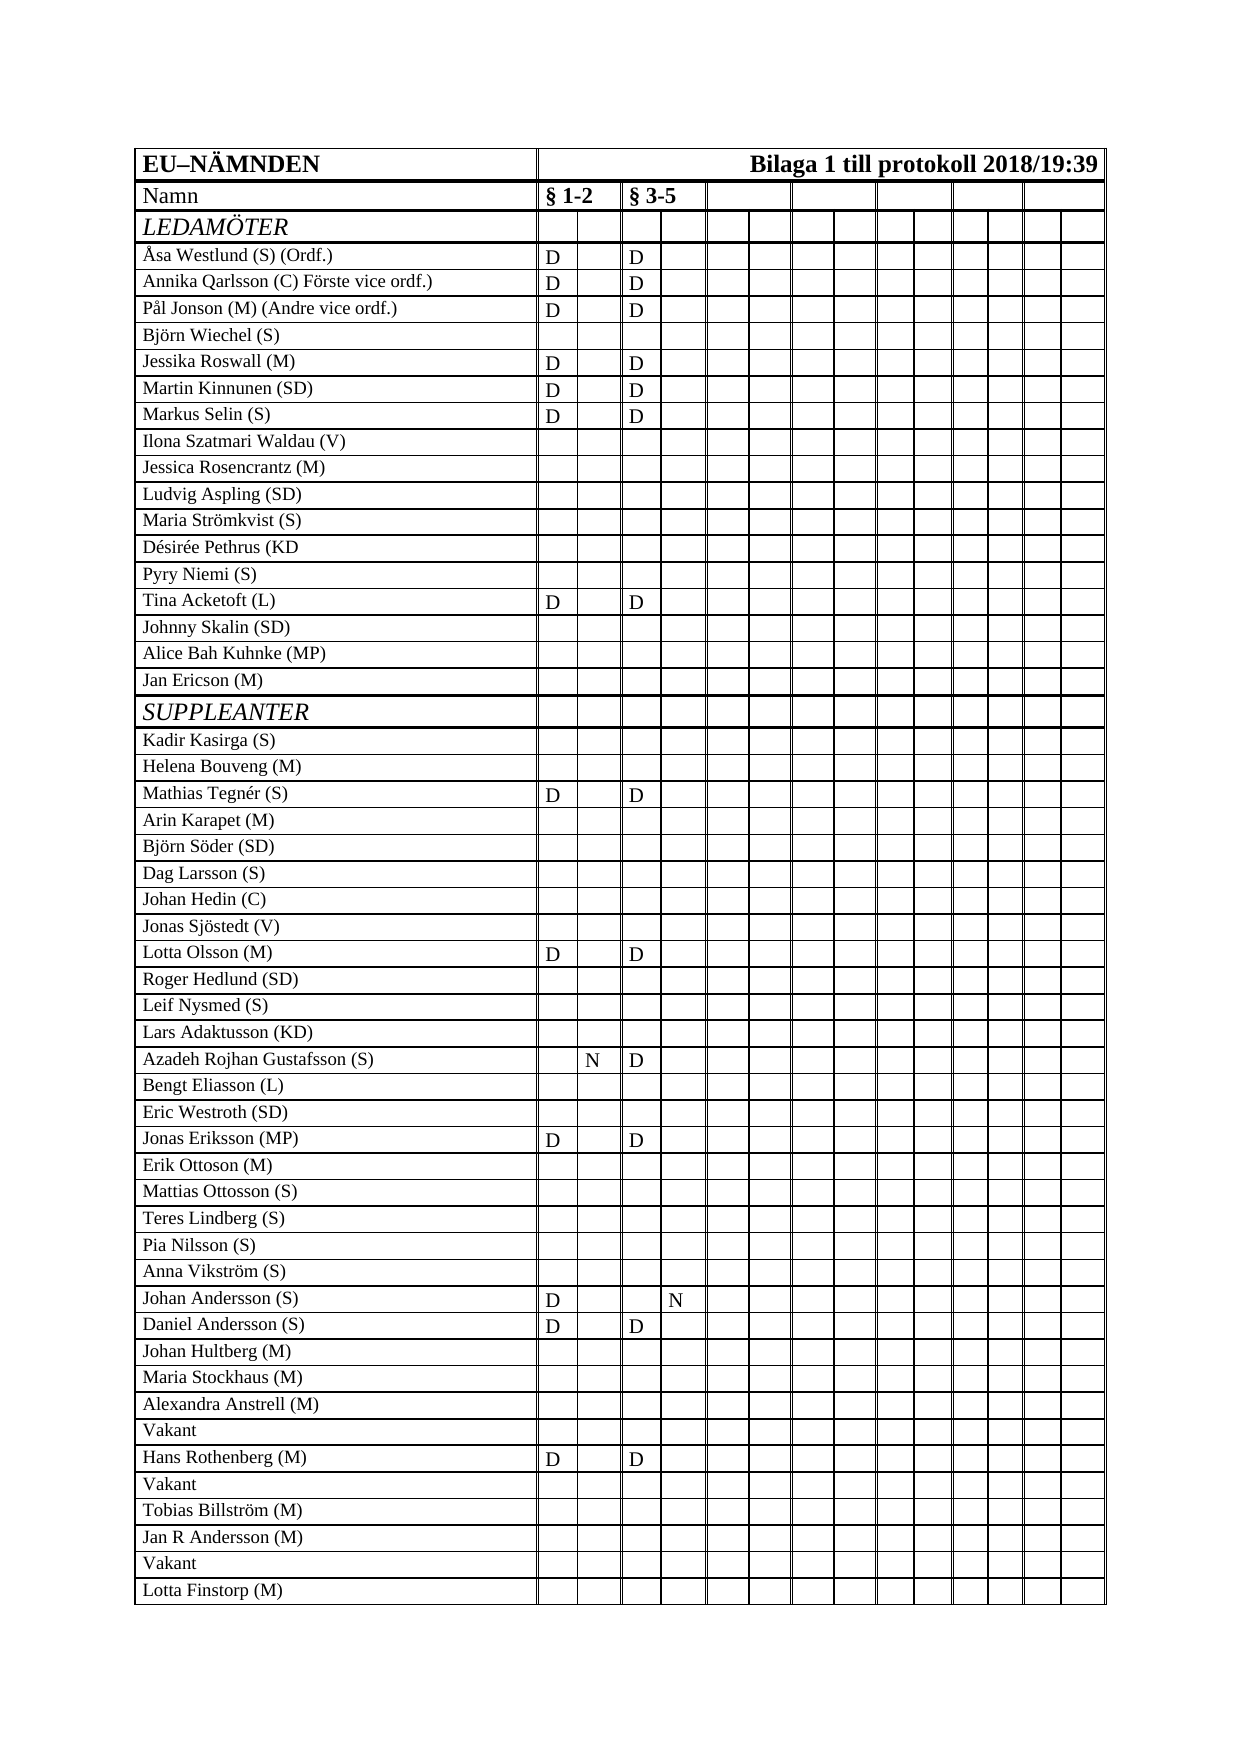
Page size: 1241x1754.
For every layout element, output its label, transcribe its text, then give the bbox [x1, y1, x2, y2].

table_cell [1025, 862, 1060, 887]
table_cell D [539, 1287, 577, 1312]
table_cell D [623, 244, 660, 269]
table_cell [915, 1074, 951, 1099]
table_cell [750, 1393, 790, 1418]
table_cell [750, 1420, 790, 1444]
table_cell [835, 589, 875, 614]
table_cell [793, 1579, 833, 1604]
table_cell [793, 183, 875, 209]
table_cell [708, 729, 748, 754]
table_cell [878, 430, 913, 455]
table_cell [989, 483, 1022, 508]
table_cell [623, 1393, 660, 1418]
table_cell [878, 297, 913, 322]
table_cell [1025, 1233, 1060, 1258]
table_cell [835, 1552, 875, 1577]
table_cell [915, 1473, 951, 1497]
table_cell [662, 323, 705, 348]
table_cell [793, 995, 833, 1019]
table_cell [989, 212, 1022, 241]
table_cell [578, 995, 620, 1019]
table_cell [793, 1340, 833, 1365]
table_cell [989, 1446, 1022, 1471]
table_cell [835, 377, 875, 402]
table_cell [1025, 1366, 1060, 1391]
table_cell [1062, 1526, 1104, 1551]
table_cell [878, 669, 913, 694]
table_cell [708, 1366, 748, 1391]
table_cell [954, 323, 987, 348]
table_header Bilaga 1 till protokoll 2018/19:39 [539, 149, 1104, 179]
table_cell [539, 430, 577, 455]
table_cell [878, 968, 913, 993]
table_cell [708, 1101, 748, 1126]
table_cell [835, 403, 875, 428]
table_cell [623, 1101, 660, 1126]
table_cell [878, 1313, 913, 1338]
table_cell Erik Ottoson (M) [136, 1154, 536, 1179]
table_cell [989, 1287, 1022, 1312]
table_cell [662, 968, 705, 993]
table_cell [835, 430, 875, 455]
table_cell [989, 1420, 1022, 1444]
table_cell [878, 1154, 913, 1179]
table_cell [835, 456, 875, 481]
table_cell Anna Vikström (S) [136, 1260, 536, 1285]
table_cell [793, 1552, 833, 1577]
table_cell [1062, 808, 1104, 833]
table_cell [878, 915, 913, 940]
table_cell [835, 888, 875, 913]
table_cell [954, 1579, 987, 1604]
table_cell [1025, 755, 1060, 780]
table_cell [989, 1393, 1022, 1418]
table_cell [793, 1287, 833, 1312]
table_cell [662, 1021, 705, 1046]
table_cell [878, 755, 913, 780]
table_cell [1025, 323, 1060, 348]
table_cell [708, 862, 748, 887]
table_cell [750, 350, 790, 375]
table_cell [578, 1552, 620, 1577]
table_cell [662, 888, 705, 913]
table_cell [954, 183, 1022, 209]
table_cell [989, 456, 1022, 481]
table_cell [878, 1552, 913, 1577]
table_cell [1025, 968, 1060, 993]
table_cell [539, 835, 577, 860]
table_cell [750, 1021, 790, 1046]
table_cell [578, 456, 620, 481]
table_cell [954, 1233, 987, 1258]
table_cell [954, 862, 987, 887]
table_cell [708, 616, 748, 641]
table_cell [835, 1021, 875, 1046]
table_cell [878, 1287, 913, 1312]
table_cell [878, 183, 951, 209]
table_cell [750, 782, 790, 807]
table_cell [954, 1180, 987, 1205]
table_cell [1062, 941, 1104, 966]
table_cell [878, 1499, 913, 1524]
table_cell [539, 1579, 577, 1604]
table_cell [578, 1260, 620, 1285]
table_cell [915, 755, 951, 780]
table_cell [878, 862, 913, 887]
table_cell Tobias Billström (M) [136, 1499, 536, 1524]
table_cell [1025, 835, 1060, 860]
table_cell [835, 1048, 875, 1072]
table_cell [989, 729, 1022, 754]
table_cell [989, 941, 1022, 966]
table_cell [954, 915, 987, 940]
table_cell [662, 941, 705, 966]
table_cell [1062, 669, 1104, 694]
table_cell [662, 1074, 705, 1099]
table_cell [750, 1287, 790, 1312]
table_cell [793, 563, 833, 587]
table_cell [915, 1446, 951, 1471]
table_cell Kadir Kasirga (S) [136, 729, 536, 754]
table_cell [1025, 1048, 1060, 1072]
table_cell [878, 1473, 913, 1497]
table_cell [793, 968, 833, 993]
table_cell [793, 1393, 833, 1418]
table_cell Désirée Pethrus (KD [136, 536, 536, 561]
table_cell [835, 1180, 875, 1205]
table_cell [915, 1207, 951, 1232]
table_cell [1062, 456, 1104, 481]
table_cell [915, 430, 951, 455]
table_cell [915, 589, 951, 614]
table_cell D [623, 782, 660, 807]
table_cell [539, 755, 577, 780]
table_cell Daniel Andersson (S) [136, 1313, 536, 1338]
table_cell [835, 1499, 875, 1524]
table_cell [989, 1260, 1022, 1285]
table_cell [878, 510, 913, 534]
table_cell Pia Nilsson (S) [136, 1233, 536, 1258]
table_cell [1062, 377, 1104, 402]
table_cell [623, 835, 660, 860]
table_cell Björn Wiechel (S) [136, 323, 536, 348]
table_cell [878, 808, 913, 833]
table_cell [915, 403, 951, 428]
table_cell [750, 968, 790, 993]
table_cell [878, 1021, 913, 1046]
table_cell [1025, 563, 1060, 587]
table_cell [539, 1154, 577, 1179]
table_cell [954, 697, 987, 726]
table_cell [750, 1499, 790, 1524]
table_cell [623, 888, 660, 913]
table_cell [989, 270, 1022, 295]
table_cell [793, 642, 833, 667]
table_cell [793, 1260, 833, 1285]
table_cell [915, 483, 951, 508]
table_cell [662, 270, 705, 295]
table_cell [708, 1074, 748, 1099]
table_cell [623, 1473, 660, 1497]
table_cell [954, 1499, 987, 1524]
table_cell [954, 995, 987, 1019]
table_cell [793, 1127, 833, 1152]
table_cell [835, 1393, 875, 1418]
table_cell [662, 1048, 705, 1072]
table_cell [1062, 835, 1104, 860]
table_cell [623, 995, 660, 1019]
table_cell Maria Strömkvist (S) [136, 510, 536, 534]
table_cell [708, 536, 748, 561]
table_cell [835, 350, 875, 375]
table_cell [954, 1207, 987, 1232]
table_cell [662, 1446, 705, 1471]
table_cell [623, 669, 660, 694]
table_cell [578, 212, 620, 241]
table_cell [1025, 1127, 1060, 1152]
table_cell [578, 697, 620, 726]
table_cell [835, 941, 875, 966]
table_cell Vakant [136, 1420, 536, 1444]
table_cell [623, 1420, 660, 1444]
table_cell [835, 510, 875, 534]
table_cell [915, 616, 951, 641]
table_cell [578, 782, 620, 807]
table_cell Jonas Sjöstedt (V) [136, 915, 536, 940]
table_cell [793, 1154, 833, 1179]
table_cell D [623, 1048, 660, 1072]
table_cell [878, 1180, 913, 1205]
table_cell [539, 1207, 577, 1232]
table_cell Helena Bouveng (M) [136, 755, 536, 780]
table_cell [708, 589, 748, 614]
table_cell [623, 510, 660, 534]
table_cell [878, 350, 913, 375]
table_cell Roger Hedlund (SD) [136, 968, 536, 993]
table_cell [708, 642, 748, 667]
table_cell [539, 1420, 577, 1444]
table_cell [708, 1233, 748, 1258]
table_cell [793, 1420, 833, 1444]
table_cell [750, 212, 790, 241]
table_cell Björn Söder (SD) [136, 835, 536, 860]
table_cell [1062, 430, 1104, 455]
table_cell [915, 1101, 951, 1126]
table_cell [1062, 642, 1104, 667]
table_cell D [623, 1313, 660, 1338]
table_cell Jan Ericson (M) [136, 669, 536, 694]
table_cell [1025, 456, 1060, 481]
table_cell [878, 697, 913, 726]
table_cell [708, 244, 748, 269]
table_cell [1025, 1260, 1060, 1285]
table_cell [954, 1048, 987, 1072]
table_cell [662, 642, 705, 667]
table_cell [662, 563, 705, 587]
table_cell [915, 1313, 951, 1338]
table_cell [708, 212, 748, 241]
table_cell [750, 456, 790, 481]
table_cell [623, 563, 660, 587]
table_cell [878, 616, 913, 641]
table_cell [708, 563, 748, 587]
table_cell [708, 1526, 748, 1551]
table_cell [1025, 377, 1060, 402]
table_cell [578, 941, 620, 966]
table_cell [1025, 1287, 1060, 1312]
table_cell [1025, 1154, 1060, 1179]
table_cell [915, 350, 951, 375]
table_cell Johnny Skalin (SD) [136, 616, 536, 641]
table_cell [835, 697, 875, 726]
table_cell [539, 1393, 577, 1418]
table_cell [793, 915, 833, 940]
table_cell [578, 297, 620, 322]
table_cell [954, 1526, 987, 1551]
table_cell [878, 1446, 913, 1471]
table_cell [878, 270, 913, 295]
table_cell [915, 1499, 951, 1524]
table_cell [835, 1127, 875, 1152]
table_cell [835, 1340, 875, 1365]
table_cell [989, 589, 1022, 614]
table_cell [878, 212, 913, 241]
table_cell [915, 297, 951, 322]
table_cell [954, 1313, 987, 1338]
table_cell [915, 1366, 951, 1391]
table_cell [989, 616, 1022, 641]
table_cell [708, 782, 748, 807]
table_cell [578, 1526, 620, 1551]
table_cell [662, 1526, 705, 1551]
table_cell [1025, 1340, 1060, 1365]
table_cell [878, 589, 913, 614]
table_cell [539, 1260, 577, 1285]
table_cell [578, 483, 620, 508]
table_cell [539, 1233, 577, 1258]
table_cell [662, 536, 705, 561]
table_cell [1025, 536, 1060, 561]
table_cell [708, 323, 748, 348]
table_cell [1062, 1473, 1104, 1497]
table_cell [835, 1233, 875, 1258]
table_cell [1062, 1233, 1104, 1258]
table_cell [708, 377, 748, 402]
table_cell [793, 697, 833, 726]
table_cell [793, 1021, 833, 1046]
table_cell [793, 1101, 833, 1126]
table_cell [1062, 616, 1104, 641]
table_cell Arin Karapet (M) [136, 808, 536, 833]
table_cell D [623, 270, 660, 295]
table_cell [539, 1048, 577, 1072]
table_cell [708, 888, 748, 913]
table_cell [578, 1021, 620, 1046]
table_cell [954, 1154, 987, 1179]
table_cell [989, 297, 1022, 322]
table_cell [989, 1101, 1022, 1126]
table_cell [1025, 1393, 1060, 1418]
table_cell [835, 1287, 875, 1312]
table_cell [708, 808, 748, 833]
table_cell [623, 616, 660, 641]
table_cell [750, 697, 790, 726]
table_cell [989, 1127, 1022, 1152]
table_cell [662, 755, 705, 780]
table_cell [662, 483, 705, 508]
table_cell [915, 1579, 951, 1604]
table_cell [708, 968, 748, 993]
table_cell § 3-5 [623, 183, 705, 209]
table_cell [539, 669, 577, 694]
table_cell [989, 430, 1022, 455]
table_cell [835, 563, 875, 587]
table_cell [878, 729, 913, 754]
table_cell Johan Hultberg (M) [136, 1340, 536, 1365]
table_header EU–NÄMNDEN [136, 149, 536, 179]
table_cell [915, 642, 951, 667]
table_cell [1025, 212, 1060, 241]
table_cell [793, 1366, 833, 1391]
table_cell [793, 1207, 833, 1232]
table_cell [915, 995, 951, 1019]
table_cell [878, 1074, 913, 1099]
table_cell [539, 1340, 577, 1365]
table_cell [623, 1207, 660, 1232]
table_cell [578, 403, 620, 428]
table_cell [835, 669, 875, 694]
table_cell D [539, 350, 577, 375]
table_cell [1062, 1287, 1104, 1312]
table_cell [915, 377, 951, 402]
table_cell [1062, 1074, 1104, 1099]
table_cell [793, 456, 833, 481]
table_cell [954, 1393, 987, 1418]
table_cell [1062, 729, 1104, 754]
table_cell [1025, 669, 1060, 694]
table_cell [989, 350, 1022, 375]
table_cell [989, 244, 1022, 269]
table_cell [1025, 1579, 1060, 1604]
table_cell [708, 430, 748, 455]
table_cell [662, 729, 705, 754]
table_cell [915, 1552, 951, 1577]
table_cell [915, 1287, 951, 1312]
table_cell [1062, 755, 1104, 780]
table_cell [539, 1366, 577, 1391]
table_cell [989, 510, 1022, 534]
table_cell Bengt Eliasson (L) [136, 1074, 536, 1099]
table_cell [708, 697, 748, 726]
table_cell [1062, 915, 1104, 940]
table_cell [878, 323, 913, 348]
table_cell Åsa Westlund (S) (Ordf.) [136, 244, 536, 269]
table_cell Lars Adaktusson (KD) [136, 1021, 536, 1046]
table_cell [878, 536, 913, 561]
table_cell [578, 1154, 620, 1179]
table_cell [539, 616, 577, 641]
table_cell [1062, 1313, 1104, 1338]
table_cell [989, 782, 1022, 807]
table_cell Pål Jonson (M) (Andre vice ordf.) [136, 297, 536, 322]
table_cell [750, 1579, 790, 1604]
table_cell [954, 563, 987, 587]
table_cell [835, 1260, 875, 1285]
table_cell [578, 669, 620, 694]
table_cell [915, 669, 951, 694]
table_cell [623, 755, 660, 780]
table_cell [989, 1074, 1022, 1099]
table_cell [539, 1526, 577, 1551]
table_cell [750, 1446, 790, 1471]
table_cell [878, 1127, 913, 1152]
table_cell [1062, 1260, 1104, 1285]
table_cell [1062, 782, 1104, 807]
table_cell [708, 1154, 748, 1179]
table_cell [793, 350, 833, 375]
table_cell [750, 1526, 790, 1551]
table_cell D [623, 403, 660, 428]
table_cell [539, 862, 577, 887]
table_cell Jessika Roswall (M) [136, 350, 536, 375]
table_cell [1062, 697, 1104, 726]
table_cell [878, 483, 913, 508]
table_cell [623, 968, 660, 993]
table_cell [623, 1340, 660, 1365]
table_cell D [539, 941, 577, 966]
table_cell [954, 729, 987, 754]
table_cell [954, 589, 987, 614]
table_cell [954, 888, 987, 913]
table_cell SUPPLEANTER [136, 697, 536, 726]
table_cell Dag Larsson (S) [136, 862, 536, 887]
table_cell [623, 1021, 660, 1046]
table_cell [835, 995, 875, 1019]
table_cell [708, 1579, 748, 1604]
table_cell [750, 430, 790, 455]
table_cell [708, 669, 748, 694]
table_cell [1025, 995, 1060, 1019]
table_cell [915, 456, 951, 481]
table_cell [623, 1180, 660, 1205]
table_cell [1062, 888, 1104, 913]
table_cell [1062, 1021, 1104, 1046]
table_cell [878, 1420, 913, 1444]
table_cell [915, 270, 951, 295]
table_cell [835, 297, 875, 322]
table_cell [662, 915, 705, 940]
table_cell [708, 1021, 748, 1046]
table_cell [578, 1420, 620, 1444]
table_cell Jan R Andersson (M) [136, 1526, 536, 1551]
table_cell [954, 510, 987, 534]
table_cell [878, 995, 913, 1019]
table_cell [578, 563, 620, 587]
table_cell [662, 1366, 705, 1391]
table_cell [915, 968, 951, 993]
table_cell [793, 403, 833, 428]
table_cell [1062, 563, 1104, 587]
table_cell [1025, 183, 1104, 209]
table_cell [954, 941, 987, 966]
table_cell [1025, 729, 1060, 754]
table_cell [793, 616, 833, 641]
table_cell [989, 755, 1022, 780]
table_cell [1025, 1526, 1060, 1551]
table_cell [578, 1446, 620, 1471]
table_cell D [539, 244, 577, 269]
table_cell [835, 1420, 875, 1444]
table_cell [750, 1366, 790, 1391]
table_cell [539, 1552, 577, 1577]
table_cell [662, 1127, 705, 1152]
table_cell [989, 563, 1022, 587]
table_cell [989, 835, 1022, 860]
table_cell [708, 1393, 748, 1418]
table_cell [835, 1207, 875, 1232]
table_cell [793, 589, 833, 614]
table_cell § 1-2 [539, 183, 620, 209]
table_cell [578, 1366, 620, 1391]
table_cell [915, 835, 951, 860]
table_cell [623, 915, 660, 940]
table_cell [662, 212, 705, 241]
table_cell [750, 995, 790, 1019]
table_cell [750, 1552, 790, 1577]
table_cell [539, 995, 577, 1019]
table_cell [1025, 642, 1060, 667]
table_cell [750, 244, 790, 269]
table_cell [708, 1127, 748, 1152]
table_cell [915, 510, 951, 534]
table_cell [835, 835, 875, 860]
table_cell [623, 642, 660, 667]
table_cell [954, 1552, 987, 1577]
table_cell [1025, 1313, 1060, 1338]
table_cell N [662, 1287, 705, 1312]
table_cell [954, 1366, 987, 1391]
table_cell [835, 968, 875, 993]
table_cell [1025, 1446, 1060, 1471]
table_cell [1025, 1101, 1060, 1126]
table_cell [1025, 244, 1060, 269]
table_cell [1025, 510, 1060, 534]
table_cell Alexandra Anstrell (M) [136, 1393, 536, 1418]
table_cell [835, 1473, 875, 1497]
table_cell [1062, 1207, 1104, 1232]
table_cell [708, 183, 790, 209]
table_cell [662, 403, 705, 428]
table_cell [578, 808, 620, 833]
table_cell [578, 1393, 620, 1418]
table_cell [750, 1074, 790, 1099]
table_cell [539, 323, 577, 348]
table_cell [1062, 968, 1104, 993]
table_cell [1025, 1207, 1060, 1232]
table_cell [662, 1313, 705, 1338]
table_cell [954, 430, 987, 455]
table_cell [793, 669, 833, 694]
table_cell [835, 642, 875, 667]
table_cell [708, 1552, 748, 1577]
table_cell [989, 1340, 1022, 1365]
table_cell [1025, 589, 1060, 614]
table_cell D [623, 941, 660, 966]
table_cell [954, 616, 987, 641]
table_cell [915, 782, 951, 807]
table_cell [708, 510, 748, 534]
table_cell [954, 536, 987, 561]
table_cell [989, 968, 1022, 993]
table_cell [708, 1446, 748, 1471]
table_cell [750, 483, 790, 508]
table_cell [878, 1260, 913, 1285]
table_cell [835, 1074, 875, 1099]
table_cell [623, 729, 660, 754]
table_cell [578, 835, 620, 860]
table_cell [1062, 862, 1104, 887]
table_cell [750, 1048, 790, 1072]
table_cell [1025, 808, 1060, 833]
table_cell Alice Bah Kuhnke (MP) [136, 642, 536, 667]
table_cell [793, 729, 833, 754]
table_cell [915, 1340, 951, 1365]
table_cell D [623, 350, 660, 375]
table_cell [750, 1473, 790, 1497]
table_cell [954, 642, 987, 667]
table_cell [623, 808, 660, 833]
table_cell [578, 1127, 620, 1152]
table_cell [835, 1526, 875, 1551]
table_cell [623, 1526, 660, 1551]
table_cell [662, 1499, 705, 1524]
table_cell [578, 270, 620, 295]
table_cell [878, 782, 913, 807]
table_cell [623, 1260, 660, 1285]
table_cell [878, 1048, 913, 1072]
table_cell [1062, 403, 1104, 428]
table_cell [623, 430, 660, 455]
table_cell [1025, 1473, 1060, 1497]
table_cell Jessica Rosencrantz (M) [136, 456, 536, 481]
table_cell Tina Acketoft (L) [136, 589, 536, 614]
table_cell [793, 941, 833, 966]
table_cell [708, 915, 748, 940]
table_cell [989, 808, 1022, 833]
table_cell [662, 1101, 705, 1126]
table_cell Eric Westroth (SD) [136, 1101, 536, 1126]
table_cell [539, 1021, 577, 1046]
table_cell [662, 1552, 705, 1577]
table_cell [989, 1180, 1022, 1205]
table_cell [750, 862, 790, 887]
table_cell [878, 1233, 913, 1258]
table_cell [750, 642, 790, 667]
table_cell Johan Hedin (C) [136, 888, 536, 913]
table_cell D [539, 589, 577, 614]
table_cell [989, 1366, 1022, 1391]
table_cell [1062, 212, 1104, 241]
table_cell Lotta Olsson (M) [136, 941, 536, 966]
table_cell [708, 1180, 748, 1205]
table_cell [793, 270, 833, 295]
table_cell [1062, 297, 1104, 322]
table_cell [750, 1233, 790, 1258]
table_cell [578, 1340, 620, 1365]
table_cell [708, 270, 748, 295]
table_cell [662, 244, 705, 269]
table_cell [750, 1180, 790, 1205]
table_cell [915, 244, 951, 269]
table_cell [793, 835, 833, 860]
table_cell [1062, 1499, 1104, 1524]
table_cell [539, 697, 577, 726]
table_cell Ilona Szatmari Waldau (V) [136, 430, 536, 455]
table_cell [989, 915, 1022, 940]
table_cell [750, 1207, 790, 1232]
table_cell [750, 536, 790, 561]
table_cell [539, 808, 577, 833]
table_cell [623, 1499, 660, 1524]
table_cell [915, 941, 951, 966]
table_cell [954, 350, 987, 375]
table_cell [954, 1074, 987, 1099]
table_cell [1062, 323, 1104, 348]
table_cell [954, 755, 987, 780]
table_cell [578, 1579, 620, 1604]
table_cell [539, 563, 577, 587]
table_cell [835, 1313, 875, 1338]
table_cell [835, 323, 875, 348]
table_cell [1062, 1048, 1104, 1072]
table_cell N [578, 1048, 620, 1072]
table_cell [623, 212, 660, 241]
table_cell [578, 323, 620, 348]
table_cell [578, 1473, 620, 1497]
table_cell [662, 510, 705, 534]
table_cell [708, 1287, 748, 1312]
table_cell [793, 1233, 833, 1258]
table_cell [623, 536, 660, 561]
table_cell [1062, 350, 1104, 375]
table_cell [1025, 888, 1060, 913]
table_cell D [623, 297, 660, 322]
table_cell [708, 456, 748, 481]
table_cell [1062, 1366, 1104, 1391]
table_cell [989, 1552, 1022, 1577]
table_cell [878, 403, 913, 428]
table_cell [835, 915, 875, 940]
table_cell [793, 1048, 833, 1072]
table_cell [623, 483, 660, 508]
table_cell [989, 1154, 1022, 1179]
table_cell [578, 1313, 620, 1338]
table_cell [954, 1260, 987, 1285]
table_cell [989, 697, 1022, 726]
table_cell [623, 1233, 660, 1258]
table_cell [954, 270, 987, 295]
table_cell [539, 1101, 577, 1126]
table_cell [750, 1260, 790, 1285]
table_cell [662, 669, 705, 694]
table_cell [662, 1180, 705, 1205]
table_cell [915, 888, 951, 913]
table_cell [1025, 1074, 1060, 1099]
table_cell [989, 1526, 1022, 1551]
table_cell [915, 1127, 951, 1152]
table_cell [750, 616, 790, 641]
table_cell Hans Rothenberg (M) [136, 1446, 536, 1471]
table_cell [1062, 1446, 1104, 1471]
table_cell [878, 456, 913, 481]
table_cell [915, 1233, 951, 1258]
table_cell [623, 862, 660, 887]
table_cell [954, 835, 987, 860]
table_cell [578, 729, 620, 754]
table_cell D [623, 1127, 660, 1152]
table_cell [662, 297, 705, 322]
table_cell [708, 297, 748, 322]
table_cell [793, 1313, 833, 1338]
table_cell Mattias Ottosson (S) [136, 1180, 536, 1205]
table_cell [578, 968, 620, 993]
table_cell Namn [136, 183, 536, 209]
table_cell [578, 244, 620, 269]
table_cell [750, 563, 790, 587]
table_cell [1062, 1127, 1104, 1152]
table_cell [750, 755, 790, 780]
table_cell [835, 1446, 875, 1471]
table_cell [662, 1579, 705, 1604]
table_cell [578, 536, 620, 561]
table_cell [915, 1180, 951, 1205]
table_cell [708, 483, 748, 508]
table_cell D [539, 782, 577, 807]
table_cell [793, 430, 833, 455]
table_cell [1062, 1393, 1104, 1418]
table_cell [1025, 403, 1060, 428]
table_cell Azadeh Rojhan Gustafsson (S) [136, 1048, 536, 1072]
table_cell [539, 1074, 577, 1099]
table_cell [1062, 1154, 1104, 1179]
table_cell [954, 244, 987, 269]
table_cell [1025, 1552, 1060, 1577]
table_cell [623, 323, 660, 348]
table_cell [954, 297, 987, 322]
table_cell [750, 377, 790, 402]
table_cell [1062, 995, 1104, 1019]
table_cell [835, 782, 875, 807]
table_cell [1025, 782, 1060, 807]
table_cell [539, 456, 577, 481]
table_cell [662, 430, 705, 455]
table_cell [793, 377, 833, 402]
table_cell [539, 212, 577, 241]
table_cell [750, 1101, 790, 1126]
table_cell [578, 1207, 620, 1232]
table_cell [539, 642, 577, 667]
table_cell [989, 1048, 1022, 1072]
table_cell [989, 862, 1022, 887]
table_cell [878, 888, 913, 913]
table_cell [793, 244, 833, 269]
table_cell [954, 1420, 987, 1444]
table_cell [989, 536, 1022, 561]
table_cell [1062, 483, 1104, 508]
table_cell [989, 642, 1022, 667]
table_cell [835, 1579, 875, 1604]
table_cell [793, 323, 833, 348]
table_cell [989, 669, 1022, 694]
table_cell [793, 1180, 833, 1205]
table_cell [793, 888, 833, 913]
table_cell [989, 1499, 1022, 1524]
table_cell [578, 888, 620, 913]
table_cell [954, 1473, 987, 1497]
table_cell [915, 536, 951, 561]
table_cell [1062, 1579, 1104, 1604]
table_cell [578, 377, 620, 402]
table_cell [750, 1313, 790, 1338]
table_cell [662, 697, 705, 726]
table_cell [1025, 430, 1060, 455]
table_cell [835, 536, 875, 561]
table_cell [1025, 1420, 1060, 1444]
table_cell [1025, 915, 1060, 940]
table_cell [878, 244, 913, 269]
table_cell [835, 808, 875, 833]
table_cell [750, 589, 790, 614]
table_cell [662, 377, 705, 402]
table_cell [750, 941, 790, 966]
table_cell Mathias Tegnér (S) [136, 782, 536, 807]
table_cell [989, 403, 1022, 428]
table_cell [750, 323, 790, 348]
table_cell [915, 1420, 951, 1444]
table_cell [954, 403, 987, 428]
table_cell [662, 1393, 705, 1418]
table_cell D [539, 270, 577, 295]
table_cell [578, 642, 620, 667]
table_cell [1062, 244, 1104, 269]
table_cell [989, 1207, 1022, 1232]
table_cell [878, 377, 913, 402]
table_cell [915, 862, 951, 887]
table_cell [1025, 350, 1060, 375]
table_cell [915, 1021, 951, 1046]
table_cell D [539, 1446, 577, 1471]
table_cell [662, 835, 705, 860]
table_cell [915, 915, 951, 940]
table_cell D [539, 377, 577, 402]
table_cell D [623, 589, 660, 614]
table_cell [708, 835, 748, 860]
table_cell Markus Selin (S) [136, 403, 536, 428]
table_cell [662, 1207, 705, 1232]
table_cell [623, 1579, 660, 1604]
table_cell [835, 862, 875, 887]
table_cell [662, 995, 705, 1019]
table_cell [954, 669, 987, 694]
table_cell [915, 729, 951, 754]
table_cell [878, 1366, 913, 1391]
table_cell [578, 616, 620, 641]
table_cell [708, 403, 748, 428]
table_cell [539, 1473, 577, 1497]
table_cell [750, 297, 790, 322]
table_cell [708, 1207, 748, 1232]
table_cell [954, 1340, 987, 1365]
table_cell [1025, 1180, 1060, 1205]
table_cell [708, 350, 748, 375]
table_cell Vakant [136, 1473, 536, 1497]
table_cell D [623, 377, 660, 402]
table_cell [835, 1101, 875, 1126]
table_cell [989, 323, 1022, 348]
table_cell Ludvig Aspling (SD) [136, 483, 536, 508]
table_cell [578, 862, 620, 887]
table_cell [708, 1420, 748, 1444]
table_cell [954, 456, 987, 481]
table_cell [578, 430, 620, 455]
table_cell [578, 350, 620, 375]
table_cell [915, 212, 951, 241]
table_cell [578, 1074, 620, 1099]
table_cell [954, 968, 987, 993]
table_cell [662, 1260, 705, 1285]
table_cell [1025, 270, 1060, 295]
table_cell Johan Andersson (S) [136, 1287, 536, 1312]
table_cell [989, 995, 1022, 1019]
table_cell [578, 755, 620, 780]
table_cell [662, 1473, 705, 1497]
table_cell [750, 1127, 790, 1152]
table_cell [623, 1366, 660, 1391]
table_cell [915, 1526, 951, 1551]
table_cell [878, 1526, 913, 1551]
table_cell [662, 350, 705, 375]
table_cell [915, 1393, 951, 1418]
table_cell [835, 212, 875, 241]
table_cell [539, 1499, 577, 1524]
table_cell [623, 456, 660, 481]
table_cell [915, 808, 951, 833]
table_cell [539, 1180, 577, 1205]
table_cell [793, 755, 833, 780]
table_cell [793, 510, 833, 534]
table_cell [1025, 616, 1060, 641]
table_cell [1025, 483, 1060, 508]
table_cell Martin Kinnunen (SD) [136, 377, 536, 402]
table_cell [954, 782, 987, 807]
table_cell [708, 755, 748, 780]
table_cell [750, 403, 790, 428]
table_cell [578, 1233, 620, 1258]
table_cell [623, 1287, 660, 1312]
table_cell [1062, 270, 1104, 295]
table_cell [623, 1552, 660, 1577]
table_cell Jonas Eriksson (MP) [136, 1127, 536, 1152]
table_cell [989, 1021, 1022, 1046]
table_cell D [623, 1446, 660, 1471]
table_cell [1025, 941, 1060, 966]
table_cell [662, 782, 705, 807]
table_cell [578, 1180, 620, 1205]
table_cell [539, 483, 577, 508]
table_cell LEDAMÖTER [136, 212, 536, 241]
table_cell Annika Qarlsson (C) Förste vice ordf.) [136, 270, 536, 295]
table_cell [662, 808, 705, 833]
table_cell Lotta Finstorp (M) [136, 1579, 536, 1604]
table_cell D [539, 297, 577, 322]
table_cell [750, 669, 790, 694]
table_cell [793, 483, 833, 508]
table_cell [954, 483, 987, 508]
table_cell [793, 297, 833, 322]
table_cell [793, 212, 833, 241]
table_cell [578, 510, 620, 534]
table_cell [915, 1154, 951, 1179]
table_cell [662, 1233, 705, 1258]
table_cell [1062, 589, 1104, 614]
table_cell [1062, 510, 1104, 534]
table_cell [708, 1313, 748, 1338]
table_cell [578, 1101, 620, 1126]
table_cell [915, 323, 951, 348]
table_cell [793, 1473, 833, 1497]
table_cell [878, 642, 913, 667]
table_cell [750, 915, 790, 940]
table_cell [793, 862, 833, 887]
table_cell [1025, 1499, 1060, 1524]
table_cell D [539, 1313, 577, 1338]
table_cell [662, 589, 705, 614]
table_cell [1025, 297, 1060, 322]
table_cell [878, 1207, 913, 1232]
table_cell [750, 510, 790, 534]
table_cell [954, 1127, 987, 1152]
table_cell Pyry Niemi (S) [136, 563, 536, 587]
table_cell [750, 835, 790, 860]
table_cell [835, 616, 875, 641]
table_cell D [539, 403, 577, 428]
table_cell [1025, 1021, 1060, 1046]
table_cell [989, 1473, 1022, 1497]
table_cell [915, 697, 951, 726]
table_cell [793, 1526, 833, 1551]
table_cell [708, 1048, 748, 1072]
table_cell [793, 782, 833, 807]
table_cell [1025, 697, 1060, 726]
table_cell [878, 835, 913, 860]
table_cell Teres Lindberg (S) [136, 1207, 536, 1232]
table_cell [954, 808, 987, 833]
table_cell [1062, 1420, 1104, 1444]
table_cell [750, 729, 790, 754]
table_cell [954, 377, 987, 402]
table_cell [954, 1287, 987, 1312]
table_cell [878, 941, 913, 966]
table_cell [578, 589, 620, 614]
table_cell [662, 616, 705, 641]
table_cell [878, 563, 913, 587]
table_cell [835, 755, 875, 780]
table_cell [578, 915, 620, 940]
table_cell [750, 888, 790, 913]
table_cell [835, 270, 875, 295]
table_cell [989, 377, 1022, 402]
table_cell [954, 1021, 987, 1046]
table_cell [578, 1499, 620, 1524]
table_cell [662, 1154, 705, 1179]
table_cell [915, 1048, 951, 1072]
table_cell Vakant [136, 1552, 536, 1577]
table_cell [954, 1101, 987, 1126]
table_cell [1062, 536, 1104, 561]
table_cell [835, 244, 875, 269]
table_cell [989, 1313, 1022, 1338]
table_cell [539, 510, 577, 534]
table_cell [835, 483, 875, 508]
table_cell [539, 968, 577, 993]
table_cell [539, 888, 577, 913]
table_cell [989, 888, 1022, 913]
table_cell [662, 456, 705, 481]
table_cell [750, 1340, 790, 1365]
table_cell [954, 212, 987, 241]
table_cell [835, 729, 875, 754]
table_cell [793, 536, 833, 561]
table_cell [623, 697, 660, 726]
table_cell [623, 1074, 660, 1099]
table_cell Leif Nysmed (S) [136, 995, 536, 1019]
table_cell [623, 1154, 660, 1179]
table_cell [1062, 1552, 1104, 1577]
table_cell [539, 729, 577, 754]
table_cell [750, 270, 790, 295]
table_cell [793, 808, 833, 833]
table_cell [708, 1499, 748, 1524]
table_cell [878, 1579, 913, 1604]
table_cell [708, 1473, 748, 1497]
table_cell [954, 1446, 987, 1471]
table_cell [793, 1499, 833, 1524]
table_cell [578, 1287, 620, 1312]
table_cell [835, 1366, 875, 1391]
table_cell [708, 1260, 748, 1285]
table_cell [835, 1154, 875, 1179]
table_cell [708, 1340, 748, 1365]
table_cell [878, 1101, 913, 1126]
table_cell [708, 941, 748, 966]
table_cell [1062, 1101, 1104, 1126]
table_cell [662, 1340, 705, 1365]
table_cell [750, 808, 790, 833]
table_cell [1062, 1180, 1104, 1205]
table_cell [793, 1074, 833, 1099]
table_cell [662, 1420, 705, 1444]
table_cell [878, 1340, 913, 1365]
table_cell [989, 1579, 1022, 1604]
table_cell [793, 1446, 833, 1471]
table_cell [708, 995, 748, 1019]
table_cell [915, 563, 951, 587]
table_cell D [539, 1127, 577, 1152]
table_cell [1062, 1340, 1104, 1365]
table_cell Maria Stockhaus (M) [136, 1366, 536, 1391]
table_cell [915, 1260, 951, 1285]
table_cell [878, 1393, 913, 1418]
table_cell [989, 1233, 1022, 1258]
table_cell [539, 915, 577, 940]
table_cell [662, 862, 705, 887]
table_cell [750, 1154, 790, 1179]
table_cell [539, 536, 577, 561]
